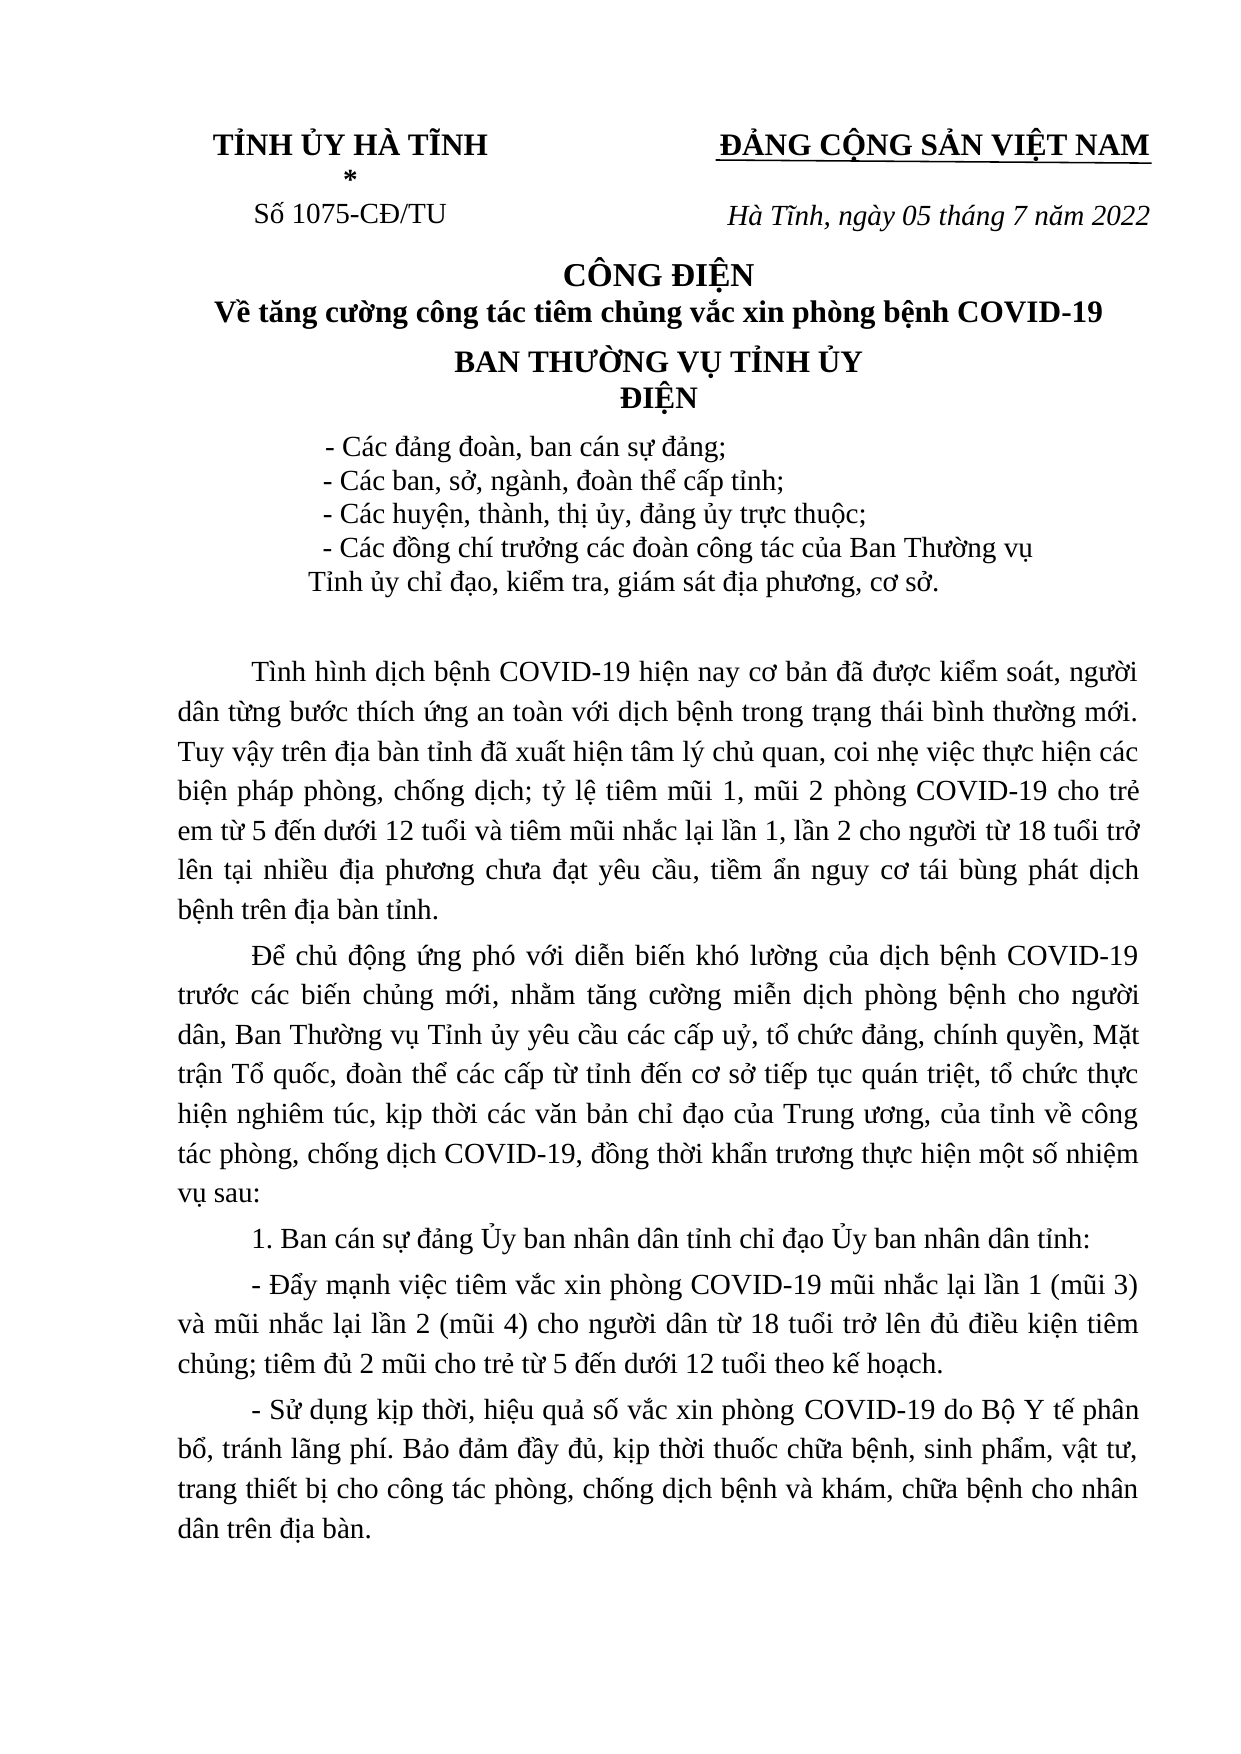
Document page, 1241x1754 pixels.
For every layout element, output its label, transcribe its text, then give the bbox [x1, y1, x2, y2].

text Tình hình dịch bệnh COVID-19 hiện nay cơ bản đã được kiểm soát, người dân từng bước thích ứng an toàn với dịch bệnh trong trạng thái bình thường mới. Tuy vậy trên địa bàn tỉnh đã xuất hiện tâm lý chủ quan, coi nhẹ việc thực hiện các biện pháp phòng, chống dịch; tỷ lệ tiêm mũi 1, mũi 2 phòng COVID-19 cho trẻ em từ 5 đến dưới 12 tuổi và tiêm mũi nhắc lại lần 1, lần 2 cho người từ 18 tuổi trở lên tại nhiều địa phương chưa đạt yêu cầu, tiềm ẩn nguy cơ tái bùng phát dịch bệnh trên địa bàn tỉnh. [177, 650, 1140, 927]
text Để chủ động ứng phó với diễn biến khó lường của dịch bệnh COVID-19 trước các biến chủng mới, nhằm tăng cường miễn dịch phòng bệnh cho người dân, Ban Thường vụ Tỉnh ủy yêu cầu các cấp uỷ, tổ chức đảng, chính quyền, Mặt trận Tổ quốc, đoàn thể các cấp từ tỉnh đến cơ sở tiếp tục quán triệt, tổ chức thực hiện nghiêm túc, kịp thời các văn bản chỉ đạo của Trung ương, của tỉnh về công tác phòng, chống dịch COVID-19, đồng thời khẩn trương thực hiện một số nhiệm vụ sau: [177, 933, 1140, 1211]
text 1. Ban cán sự đảng Ủy ban nhân dân tỉnh chỉ đạo Ủy ban nhân dân tỉnh: [177, 1217, 1140, 1256]
text - Đẩy mạnh việc tiêm vắc xin phòng COVID-19 mũi nhắc lại lần 1 (mũi 3) và mũi nhắc lại lần 2 (mũi 4) cho người dân từ 18 tuổi trở lên đủ điều kiện tiêm chủng; tiêm đủ 2 mũi cho trẻ từ 5 đến dưới 12 tuổi theo kế hoạch. [177, 1263, 1140, 1381]
text Về tăng cường công tác tiêm chủng vắc xin phòng bệnh COVID-19 [177, 293, 1140, 329]
text - Sử dụng kịp thời, hiệu quả số vắc xin phòng COVID-19 do Bộ Y tế phân bổ, tránh lãng phí. Bảo đảm đầy đủ, kịp thời thuốc chữa bệnh, sinh phẩm, vật tư, trang thiết bị cho công tác phòng, chống dịch bệnh và khám, chữa bệnh cho nhân dân trên địa bàn. [177, 1388, 1140, 1432]
text - Các huyện, thành, thị ủy, đảng ủy trực thuộc; [323, 497, 1140, 530]
table_header TỈNH ỦY HÀ TĨNH * Số 1075-CĐ/TU [189, 118, 512, 253]
text BAN THƯỜNG VỤ TỈNH ỦY [177, 343, 1140, 379]
text ĐIỆN [177, 379, 1140, 415]
text - Các đảng đoàn, ban cán sự đảng; [325, 429, 1140, 463]
text - Các ban, sở, ngành, đoàn thể cấp tỉnh; [323, 463, 1140, 497]
text Tỉnh ủy chỉ đạo, kiểm tra, giám sát địa phương, cơ sở. [308, 564, 1140, 597]
text CÔNG ĐIỆN [177, 255, 1140, 293]
table_header ĐẢNG CỘNG SẢN VIỆT NAM Hà Tĩnh, ngày 05 tháng 7 năm 2022 [512, 118, 1158, 253]
text - Sử dụng kịp thời, hiệu quả số vắc xin phòng COVID-19 do Bộ Y tế phân bổ, tránh lãng phí. Bảo đảm đầy đủ, kịp thời thuốc chữa bệnh, sinh phẩm, vật tư, trang thiết bị cho công tác phòng, chống dịch bệnh và khám, chữa bệnh cho nhân dân trên địa bàn. [177, 1505, 1140, 1546]
text - Các đồng chí trưởng các đoàn công tác của Ban Thường vụ [308, 530, 1140, 564]
